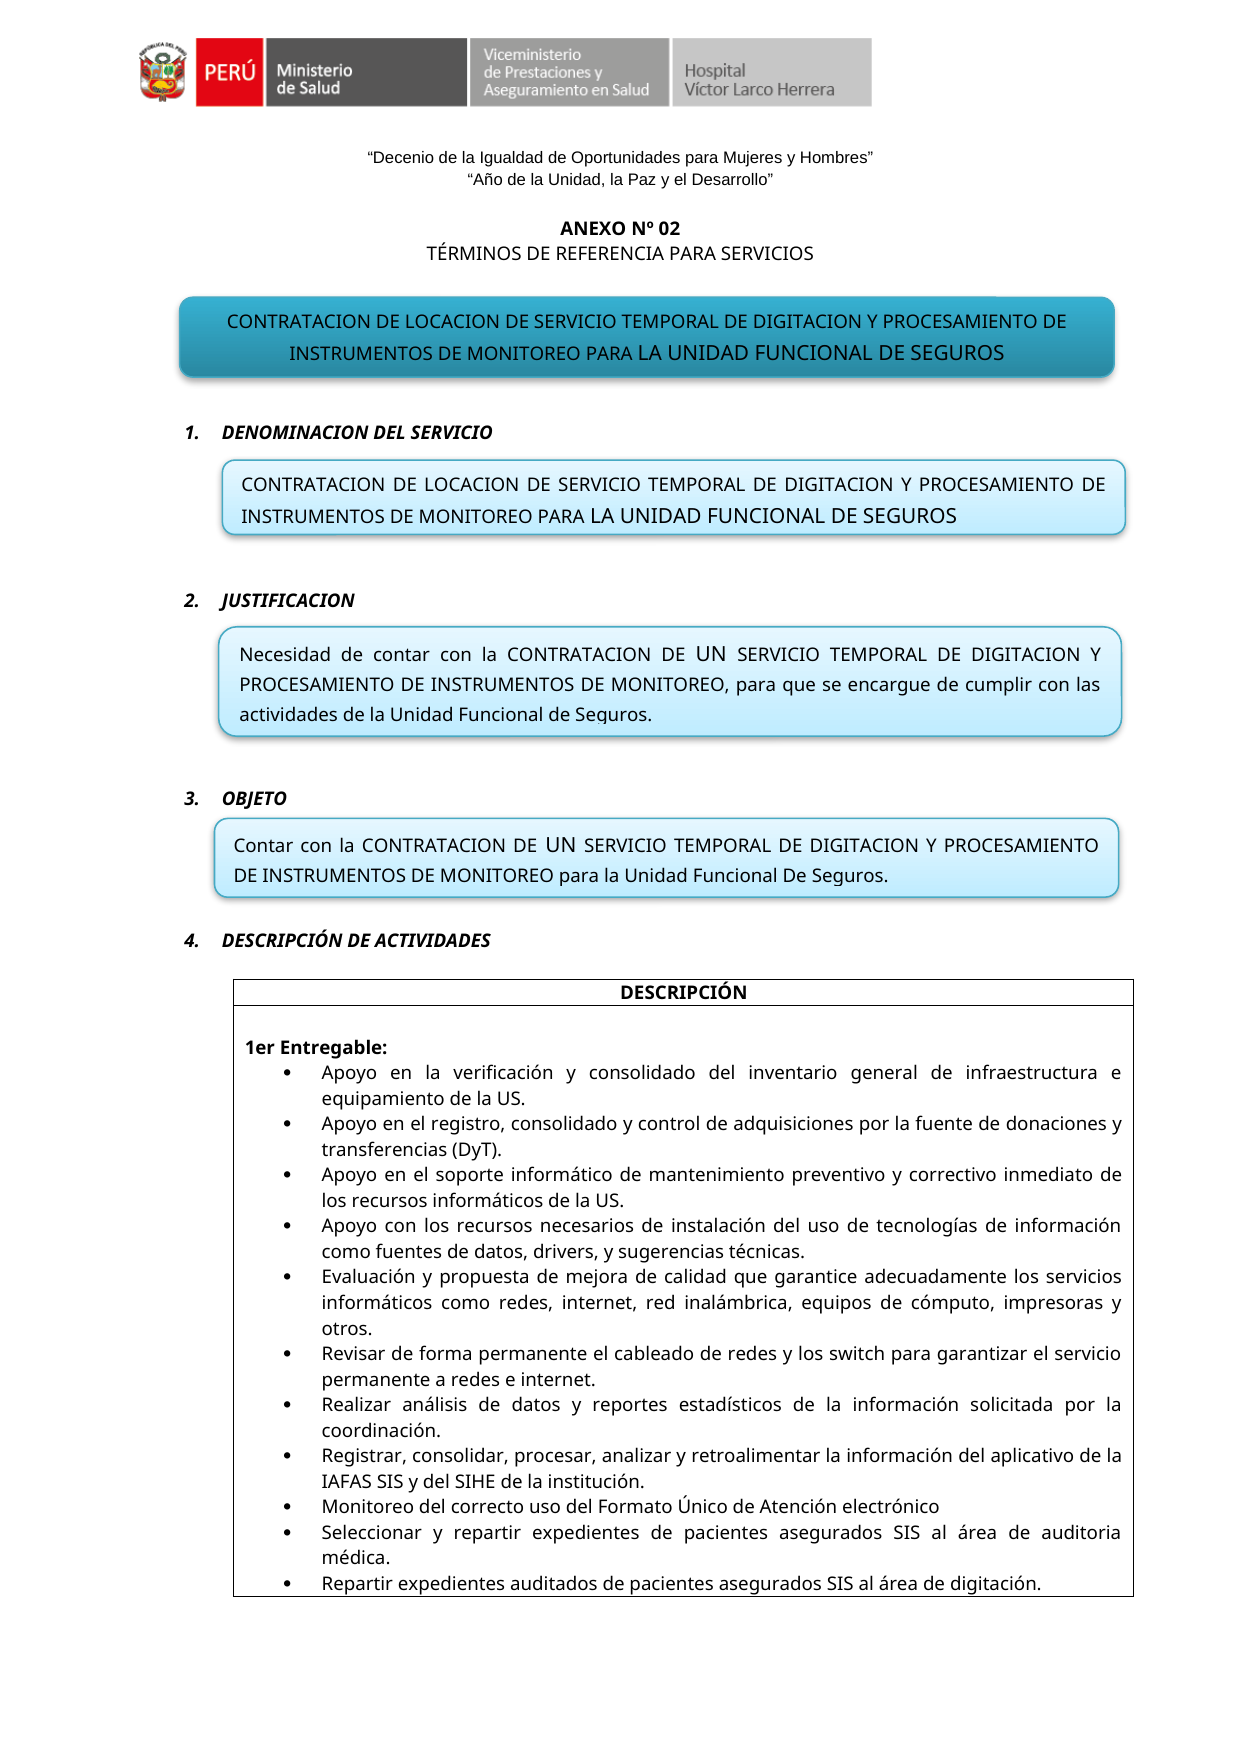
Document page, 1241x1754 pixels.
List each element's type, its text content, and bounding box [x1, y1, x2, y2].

picture [125, 34, 875, 110]
table_header DESCRIPCIÓN [234, 980, 1133, 1005]
text “Año de la Unidad, la Paz y el Desarrollo” [177, 170, 1063, 189]
text TÉRMINOS DE REFERENCIA PARA SERVICIOS [177, 241, 1063, 266]
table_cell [234, 1006, 1133, 1596]
text “Decenio de la Igualdad de Oportunidades para Mujeres y Hombres” [177, 148, 1063, 167]
text ANEXO Nº 02 [177, 215, 1063, 241]
list JUSTIFICACION [184, 587, 1063, 613]
list DESCRIPCIÓN DE ACTIVIDADES [184, 927, 1063, 953]
list DENOMINACION DEL SERVICIO [184, 419, 1063, 445]
list OBJETO [184, 785, 1063, 810]
